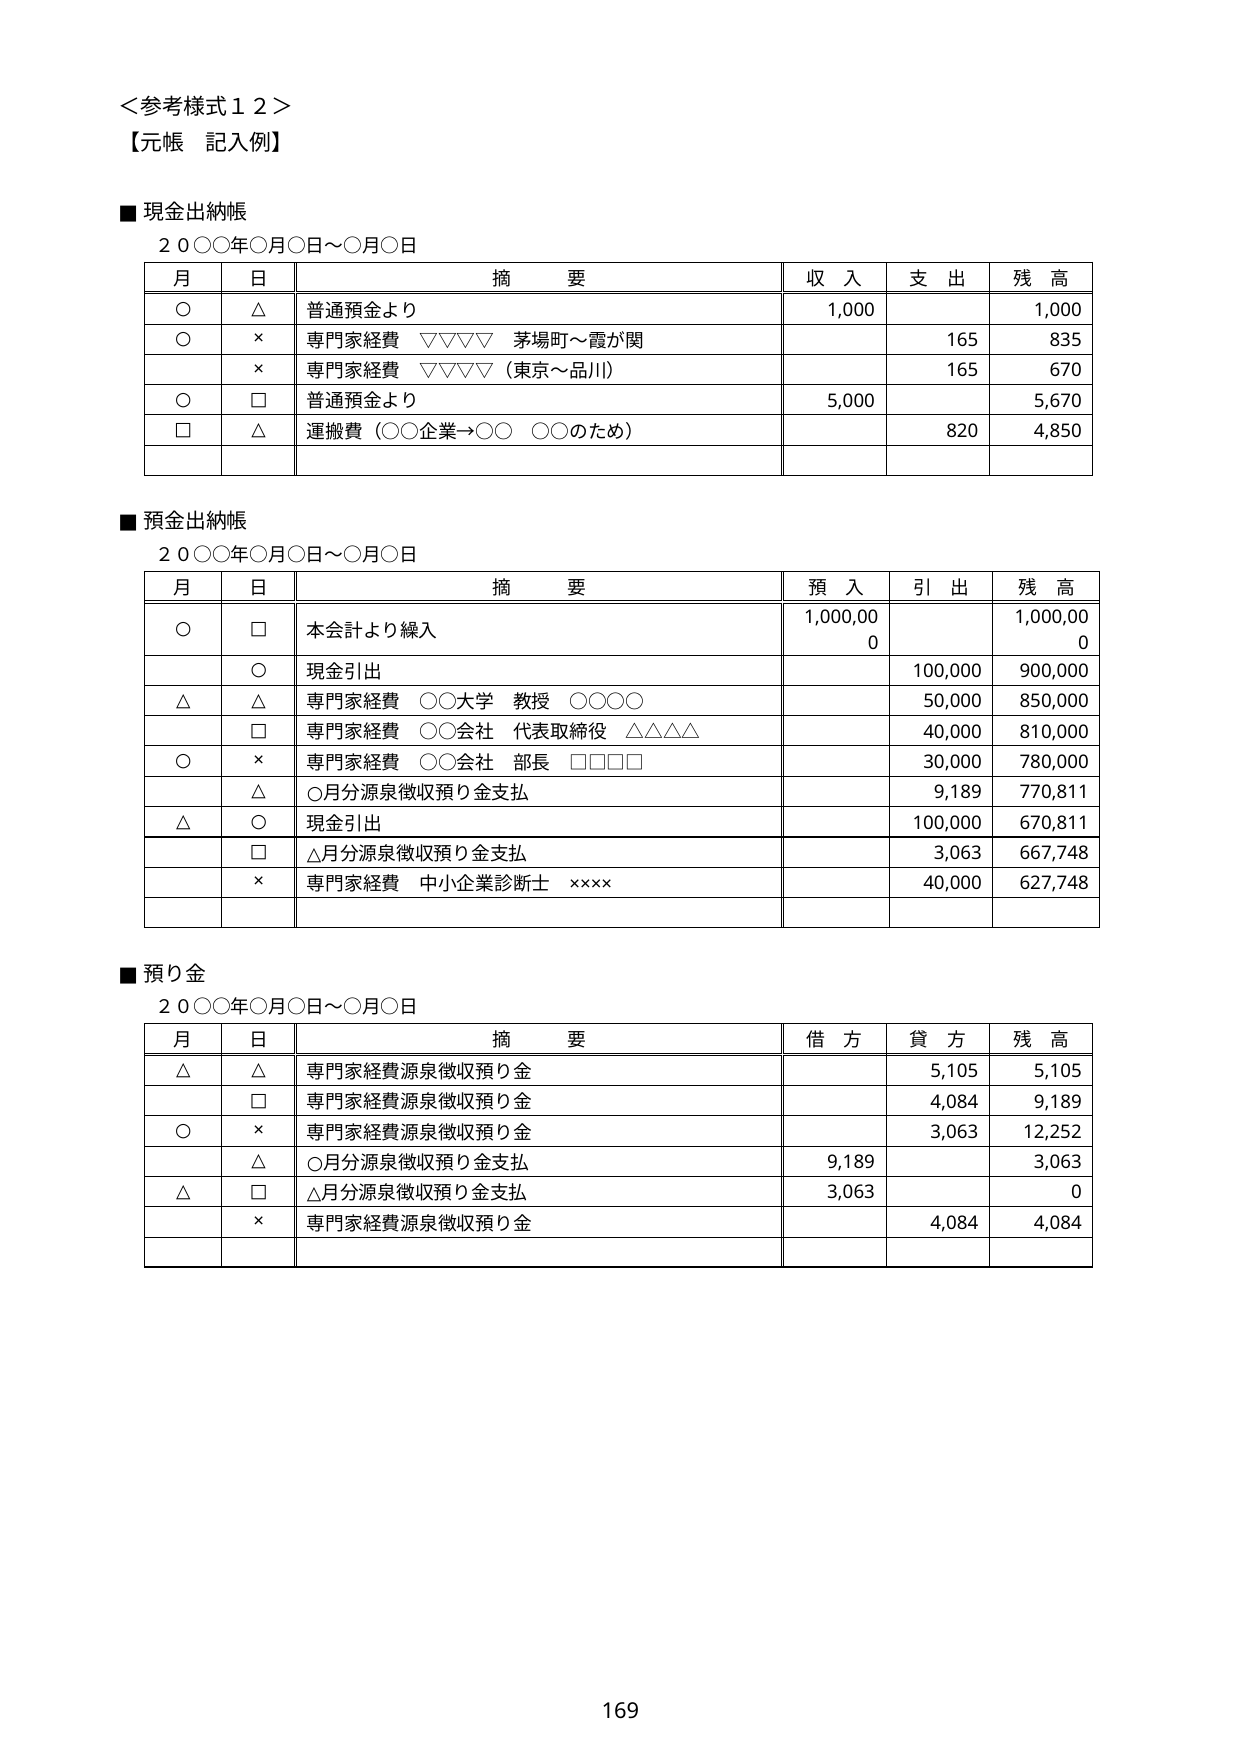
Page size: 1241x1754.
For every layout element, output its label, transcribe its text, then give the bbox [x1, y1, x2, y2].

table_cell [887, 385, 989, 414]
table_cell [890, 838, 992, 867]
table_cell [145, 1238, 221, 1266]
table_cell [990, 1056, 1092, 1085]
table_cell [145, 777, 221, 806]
text ＜参考様式１２＞ [118, 89, 1122, 120]
text 【元帳 記入例】 [118, 125, 1122, 157]
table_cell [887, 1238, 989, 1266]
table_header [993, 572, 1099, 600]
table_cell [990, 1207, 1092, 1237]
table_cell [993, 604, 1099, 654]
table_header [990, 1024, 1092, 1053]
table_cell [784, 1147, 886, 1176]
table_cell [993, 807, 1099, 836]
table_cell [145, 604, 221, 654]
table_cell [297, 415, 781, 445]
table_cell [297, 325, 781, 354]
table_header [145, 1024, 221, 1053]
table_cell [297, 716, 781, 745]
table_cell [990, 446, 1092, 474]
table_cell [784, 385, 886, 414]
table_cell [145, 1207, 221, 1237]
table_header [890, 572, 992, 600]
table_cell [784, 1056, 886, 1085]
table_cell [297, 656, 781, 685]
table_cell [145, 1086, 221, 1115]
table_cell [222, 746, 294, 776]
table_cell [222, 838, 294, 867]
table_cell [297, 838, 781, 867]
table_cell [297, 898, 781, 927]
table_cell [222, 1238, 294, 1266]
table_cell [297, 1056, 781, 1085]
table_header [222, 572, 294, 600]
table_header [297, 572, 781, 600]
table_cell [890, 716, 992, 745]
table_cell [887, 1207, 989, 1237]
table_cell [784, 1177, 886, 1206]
text ■ 預り金 [118, 957, 1122, 987]
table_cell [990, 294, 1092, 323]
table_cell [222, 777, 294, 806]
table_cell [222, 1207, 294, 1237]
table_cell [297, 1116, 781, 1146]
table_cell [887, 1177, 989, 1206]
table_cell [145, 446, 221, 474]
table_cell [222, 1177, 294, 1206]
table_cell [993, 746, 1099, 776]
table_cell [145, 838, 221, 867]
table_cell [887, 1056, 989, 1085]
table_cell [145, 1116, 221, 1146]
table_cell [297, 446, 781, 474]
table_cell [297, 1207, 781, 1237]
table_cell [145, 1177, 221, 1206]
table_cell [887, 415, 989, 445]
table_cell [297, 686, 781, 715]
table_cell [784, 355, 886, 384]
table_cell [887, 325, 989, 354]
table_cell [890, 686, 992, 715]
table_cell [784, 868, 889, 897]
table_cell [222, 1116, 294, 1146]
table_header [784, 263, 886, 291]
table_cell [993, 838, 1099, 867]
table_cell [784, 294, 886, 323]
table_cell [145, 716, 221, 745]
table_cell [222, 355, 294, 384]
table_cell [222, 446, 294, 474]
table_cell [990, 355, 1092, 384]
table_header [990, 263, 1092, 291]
text ■ 現金出納帳 [118, 196, 1122, 226]
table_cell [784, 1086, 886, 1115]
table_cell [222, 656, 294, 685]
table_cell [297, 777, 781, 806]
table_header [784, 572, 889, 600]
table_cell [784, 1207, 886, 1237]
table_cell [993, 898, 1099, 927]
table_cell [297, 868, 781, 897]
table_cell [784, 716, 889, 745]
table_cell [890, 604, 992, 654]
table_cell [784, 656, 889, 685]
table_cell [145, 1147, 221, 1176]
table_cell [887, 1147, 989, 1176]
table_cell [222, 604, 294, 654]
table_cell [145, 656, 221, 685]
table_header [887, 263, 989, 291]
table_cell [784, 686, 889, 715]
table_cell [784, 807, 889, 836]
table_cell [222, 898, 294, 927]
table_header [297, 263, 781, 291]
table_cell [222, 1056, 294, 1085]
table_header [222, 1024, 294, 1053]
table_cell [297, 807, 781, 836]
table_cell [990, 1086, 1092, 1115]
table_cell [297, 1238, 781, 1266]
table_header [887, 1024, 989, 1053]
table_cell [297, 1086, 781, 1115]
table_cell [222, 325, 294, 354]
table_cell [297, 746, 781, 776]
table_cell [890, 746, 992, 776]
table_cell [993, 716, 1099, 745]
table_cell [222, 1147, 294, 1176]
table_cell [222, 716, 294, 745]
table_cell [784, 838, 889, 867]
text ２０○○年○月○日～○月○日 [118, 992, 1122, 1019]
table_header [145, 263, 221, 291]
text ２０○○年○月○日～○月○日 [118, 539, 1122, 567]
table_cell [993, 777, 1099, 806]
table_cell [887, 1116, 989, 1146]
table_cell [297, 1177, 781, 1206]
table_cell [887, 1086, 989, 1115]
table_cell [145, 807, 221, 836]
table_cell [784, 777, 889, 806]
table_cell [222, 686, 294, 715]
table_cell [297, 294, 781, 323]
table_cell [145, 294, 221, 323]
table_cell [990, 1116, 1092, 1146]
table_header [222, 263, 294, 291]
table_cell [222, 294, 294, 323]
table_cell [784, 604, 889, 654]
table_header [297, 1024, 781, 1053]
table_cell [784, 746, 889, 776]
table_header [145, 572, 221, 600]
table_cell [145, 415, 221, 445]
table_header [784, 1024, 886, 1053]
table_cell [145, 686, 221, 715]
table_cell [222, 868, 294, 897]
text ２０○○年○月○日～○月○日 [118, 230, 1122, 257]
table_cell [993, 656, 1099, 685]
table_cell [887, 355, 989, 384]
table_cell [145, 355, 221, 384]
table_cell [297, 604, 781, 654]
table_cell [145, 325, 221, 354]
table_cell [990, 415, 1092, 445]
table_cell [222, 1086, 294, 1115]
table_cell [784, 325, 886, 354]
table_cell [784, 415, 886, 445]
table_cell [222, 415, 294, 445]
text ■ 預金出納帳 [118, 505, 1122, 535]
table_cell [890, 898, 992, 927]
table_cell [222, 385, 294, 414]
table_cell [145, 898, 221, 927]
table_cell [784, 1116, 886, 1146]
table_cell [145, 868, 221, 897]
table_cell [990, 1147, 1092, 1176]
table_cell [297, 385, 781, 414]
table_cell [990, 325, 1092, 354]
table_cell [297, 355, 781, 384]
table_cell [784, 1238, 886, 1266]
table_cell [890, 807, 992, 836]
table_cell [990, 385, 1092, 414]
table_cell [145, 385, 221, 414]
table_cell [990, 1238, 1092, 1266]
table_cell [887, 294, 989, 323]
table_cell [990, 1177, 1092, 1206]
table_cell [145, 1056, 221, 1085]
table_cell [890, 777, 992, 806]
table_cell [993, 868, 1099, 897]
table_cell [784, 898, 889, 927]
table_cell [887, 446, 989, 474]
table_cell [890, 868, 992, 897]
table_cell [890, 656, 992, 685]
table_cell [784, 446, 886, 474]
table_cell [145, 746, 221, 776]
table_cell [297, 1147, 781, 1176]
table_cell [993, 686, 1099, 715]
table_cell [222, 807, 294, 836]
